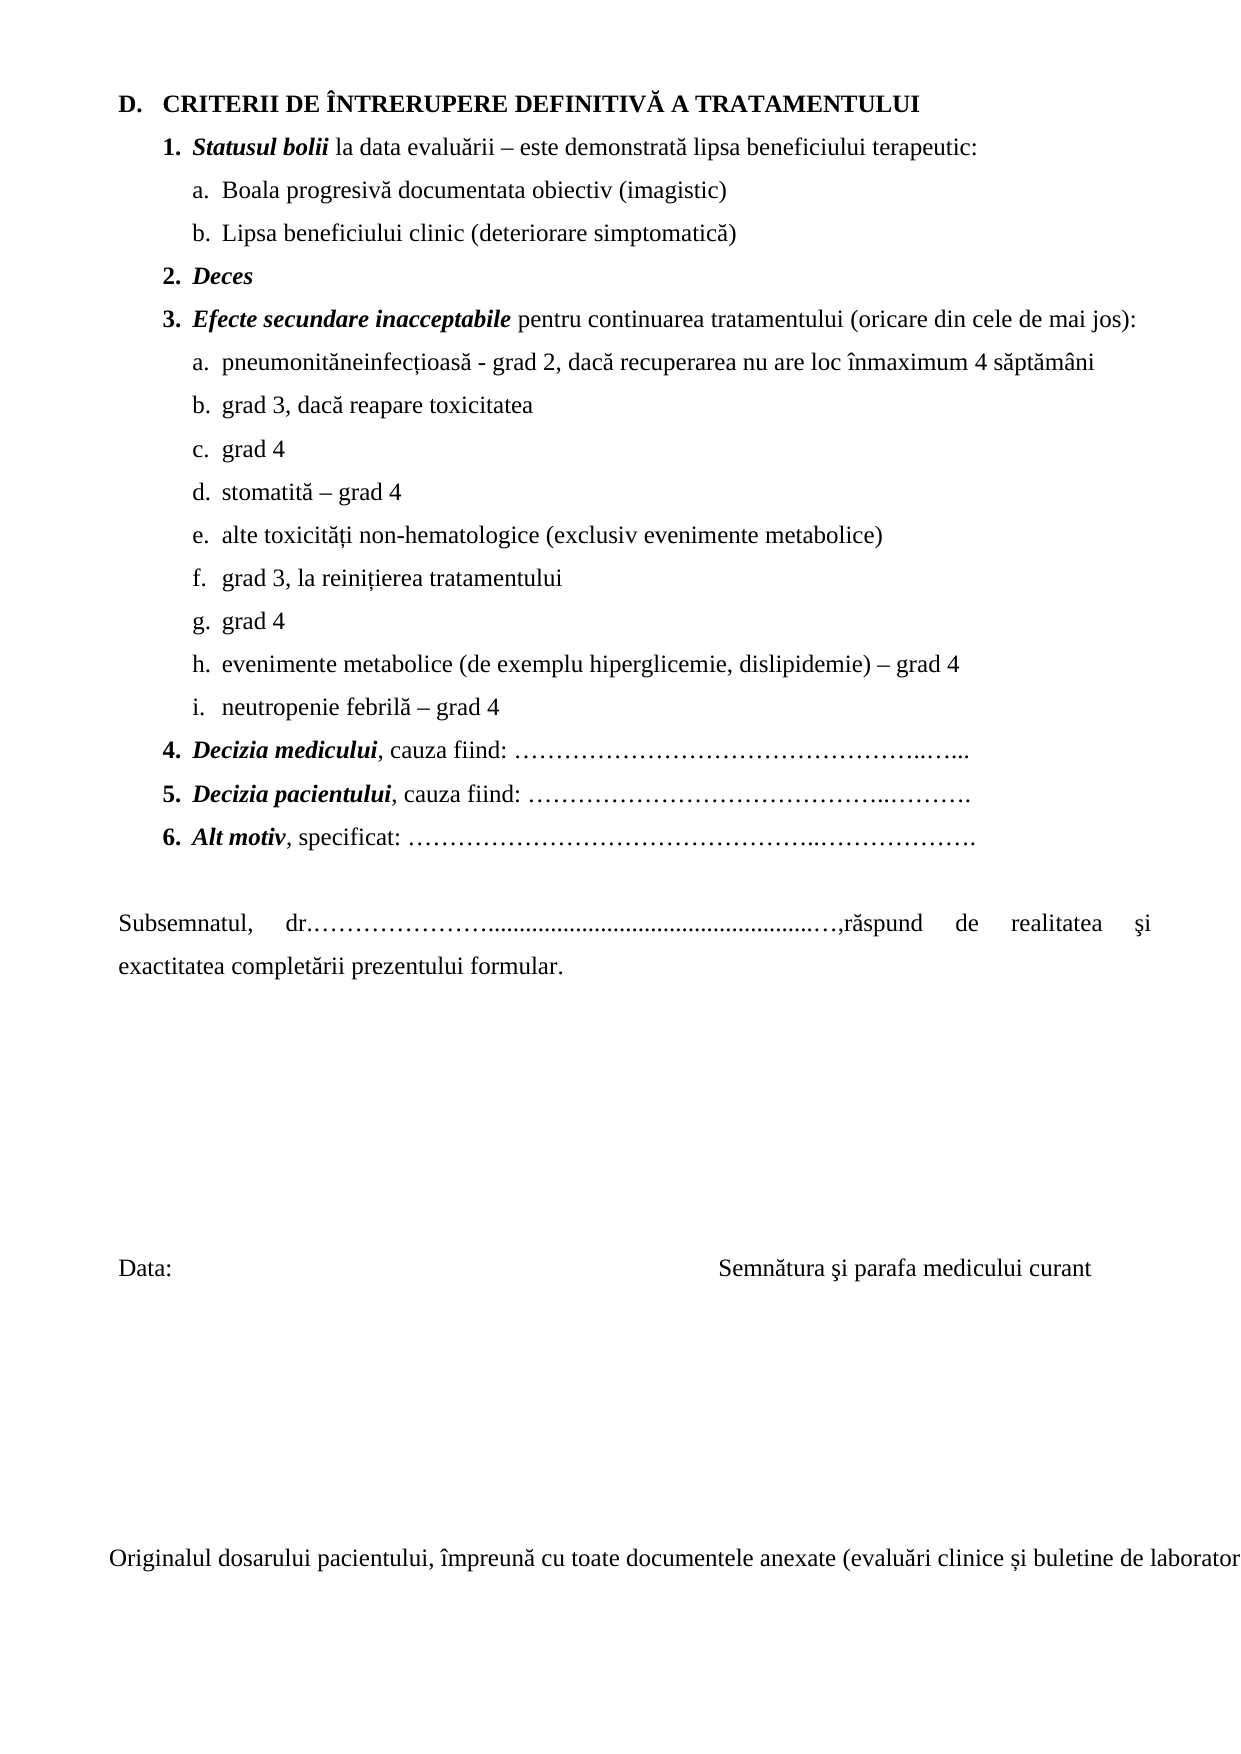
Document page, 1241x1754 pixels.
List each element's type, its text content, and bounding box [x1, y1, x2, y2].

list grad 4 [192, 606, 1152, 635]
list Lipsa beneficiului clinic (deteriorare simptomatică) [192, 218, 1152, 247]
list grad 4 [192, 434, 1152, 462]
text Data: Semnătura şi parafa medicului curant [118, 1253, 1152, 1282]
list grad 3, la reinițierea tratamentului [192, 563, 1152, 592]
list pneumonităneinfecțioasă - grad 2, dacă recuperarea nu are loc înmaximum 4 săptămâni [192, 347, 1152, 376]
list Alt motiv, specificat: …………………………………………..………………. [162, 822, 1152, 851]
text Subsemnatul, dr.…………………....................................................…,răspund de realitatea şi exactitatea completării prezentului formular. [118, 908, 1152, 980]
list grad 3, dacă reapare toxicitatea [192, 391, 1152, 419]
list Boala progresivă documentata obiectiv (imagistic) [192, 175, 1152, 204]
list evenimente metabolice (de exemplu hiperglicemie, dislipidemie) – grad 4 [192, 649, 1152, 678]
list stomatită – grad 4 [192, 477, 1152, 506]
list alte toxicități non-hematologice (exclusiv evenimente metabolice) [192, 520, 1152, 549]
list CRITERII DE ÎNTRERUPERE DEFINITIVĂ A TRATAMENTULUI [118, 89, 1152, 117]
list Decizia pacientului, cauza fiind: ……………………………………..………. [162, 779, 1152, 807]
list Efecte secundare inacceptabile pentru continuarea tratamentului (oricare din cele de mai jos): [162, 304, 1152, 333]
list Decizia medicului, cauza fiind: …………………………………………..…... [162, 736, 1152, 764]
list neutropenie febrilă – grad 4 [192, 692, 1152, 721]
list Deces [162, 261, 1152, 290]
list Statusul bolii la data evaluării – este demonstrată lipsa beneficiului terapeutic: [162, 132, 1152, 161]
